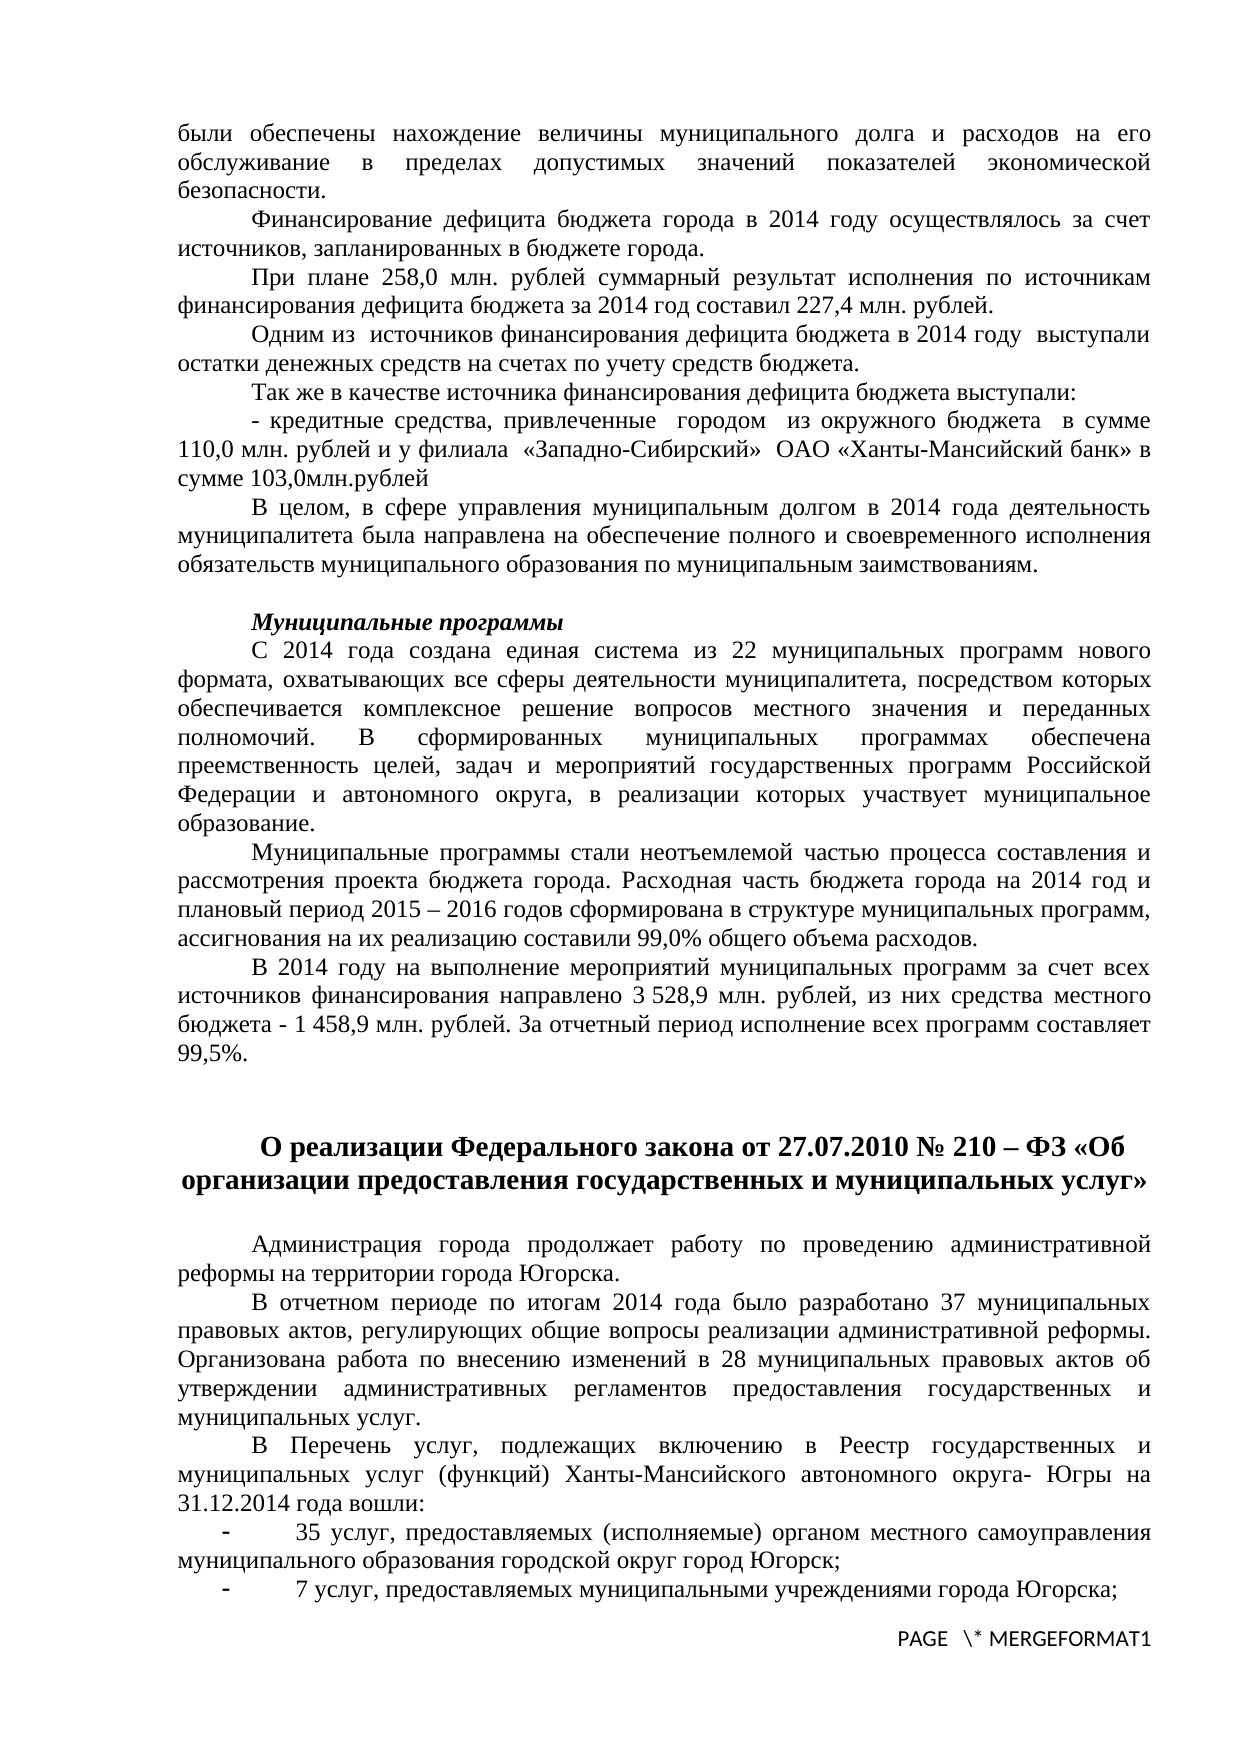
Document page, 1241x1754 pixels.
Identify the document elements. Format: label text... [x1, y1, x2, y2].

list В Перечень услуг, подлежащих включению в Реестр государственных и муниципальных услуг (функций) Ханты-Мансийского автономного округа- Югры на 31.12.2014 года вошли: [177, 1431, 1152, 1517]
list 7 услуг, предоставляемых муниципальными учреждениями города Югорска; [177, 1574, 1152, 1603]
text В целом, в сфере управления муниципальным долгом в 2014 года деятельность муниципалитета была направлена на обеспечение полного и своевременного исполнения обязательств муниципального образования по муниципальным заимствованиям. [177, 492, 1152, 578]
text - кредитные средства, привлеченные городом из окружного бюджета в сумме 110,0 млн. рублей и у филиала «Западно-Сибирский» ОАО «Ханты-Мансийский банк» в сумме 103,0млн.рублей [177, 406, 1152, 492]
text Так же в качестве источника финансирования дефицита бюджета выступали: [177, 377, 1152, 406]
text При плане 258,0 млн. рублей суммарный результат исполнения по источникам финансирования дефицита бюджета за 2014 год составил 227,4 млн. рублей. [177, 262, 1152, 319]
list В отчетном периоде по итогам 2014 года было разработано 37 муниципальных правовых актов, регулирующих общие вопросы реализации административной реформы. Организована работа по внесению изменений в 28 муниципальных правовых актов об утверждении административных регламентов предоставления государственных и муниципальных услуг. [177, 1287, 1152, 1431]
text Муниципальные программы стали неотъемлемой частью процесса составления и рассмотрения проекта бюджета города. Расходная часть бюджета города на 2014 год и плановый период 2015 – 2016 годов сформирована в структуре муниципальных программ, ассигнования на их реализацию составили 99,0% общего объема расходов. [177, 837, 1152, 952]
text С 2014 года создана единая система из 22 муниципальных программ нового формата, охватывающих все сферы деятельности муниципалитета, посредством которых обеспечивается комплексное решение вопросов местного значения и переданных полномочий. В сформированных муниципальных программах обеспечена преемственность целей, задач и мероприятий государственных программ Российской Федерации и автономного округа, в реализации которых участвует муниципальное образование. [177, 636, 1152, 837]
text Муниципальные программы [177, 607, 1152, 636]
text В 2014 году на выполнение мероприятий муниципальных программ за счет всех источников финансирования направлено 3 528,9 млн. рублей, из них средства местного бюджета - 1 458,9 млн. рублей. За отчетный период исполнение всех программ составляет 99,5%. [177, 952, 1152, 1067]
list Администрация города продолжает работу по проведению административной реформы на территории города Югорска. [177, 1229, 1152, 1287]
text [177, 118, 1152, 204]
text Одним из источников финансирования дефицита бюджета в 2014 году выступали остатки денежных средств на счетах по учету средств бюджета. [177, 319, 1152, 377]
list 35 услуг, предоставляемых (исполняемые) органом местного самоуправления муниципального образования городской округ город Югорск; [177, 1517, 1152, 1574]
text Финансирование дефицита бюджета города в 2014 году осуществлялось за счет источников, запланированных в бюджете города. [177, 204, 1152, 262]
text О реализации Федерального закона от 27.07.2010 № 210 – ФЗ «Об организации предоставления государственных и муниципальных услуг» [177, 1129, 1152, 1196]
